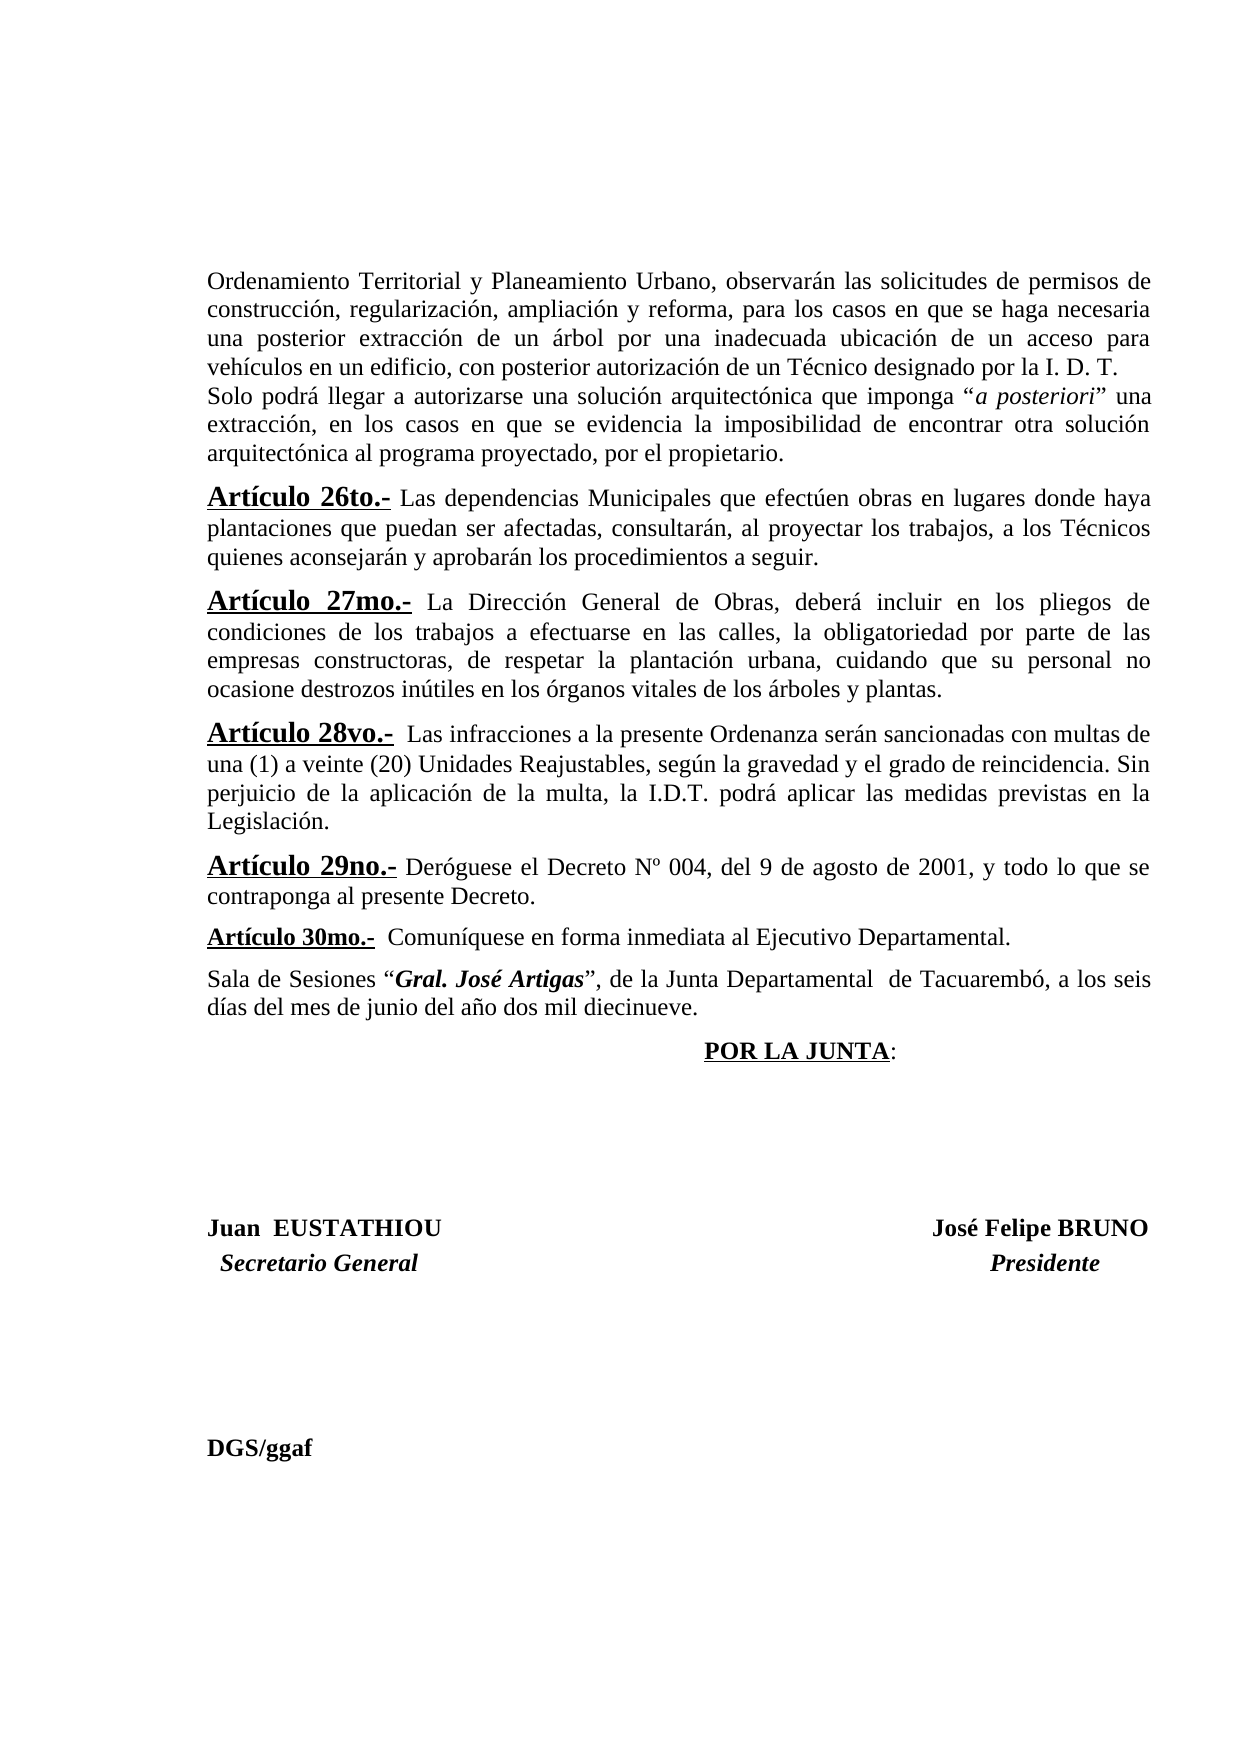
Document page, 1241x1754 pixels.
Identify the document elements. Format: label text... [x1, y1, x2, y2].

text Sala de Sesiones “Gral. José Artigas”, de la Junta Departamental de Tacuarembó, a los seis días del mes de junio del año dos mil diecinueve. [207, 964, 1152, 1021]
text Artículo 28vo.- Las infracciones a la presente Ordenanza serán sancionadas con multas de una (1) a veinte (20) Unidades Reajustables, según la gravedad y el grado de reincidencia. Sin perjuicio de la aplicación de la multa, la I.D.T. podrá aplicar las medidas previstas en la Legislación. [207, 715, 1152, 835]
text POR LA JUNTA: [207, 1034, 1152, 1065]
text Ordenamiento Territorial y Planeamiento Urbano, observarán las solicitudes de permisos de construcción, regularización, ampliación y reforma, para los casos en que se haga necesaria una posterior extracción de un árbol por una inadecuada ubicación de un acceso para vehículos en un edificio, con posterior autorización de un Técnico designado por la I. D. T. [207, 266, 1152, 381]
text Artículo 27mo.- La Dirección General de Obras, deberá incluir en los pliegos de condiciones de los trabajos a efectuarse en las calles, la obligatoriedad por parte de las empresas constructoras, de respetar la plantación urbana, cuidando que su personal no ocasione destrozos inútiles en los órganos vitales de los árboles y plantas. [207, 583, 1152, 703]
text Secretario General Presidente [207, 1246, 1152, 1277]
text Juan EUSTATHIOU José Felipe BRUNO [207, 1210, 1152, 1241]
text Artículo 26to.- Las dependencias Municipales que efectúen obras en lugares donde haya plantaciones que puedan ser afectadas, consultarán, al proyectar los trabajos, a los Técnicos quienes aconsejarán y aprobarán los procedimientos a seguir. [207, 479, 1152, 571]
text Artículo 29no.- Deróguese el Decreto Nº 004, del 9 de agosto de 2001, y todo lo que se contraponga al presente Decreto. [207, 848, 1152, 910]
text Artículo 30mo.- Comuníquese en forma inmediata al Ejecutivo Departamental. [207, 922, 1152, 951]
text Solo podrá llegar a autorizarse una solución arquitectónica que imponga “a posteriori” una extracción, en los casos en que se evidencia la imposibilidad de encontrar otra solución arquitectónica al programa proyectado, por el propietario. [207, 381, 1152, 467]
text DGS/ggaf [207, 1431, 1152, 1462]
